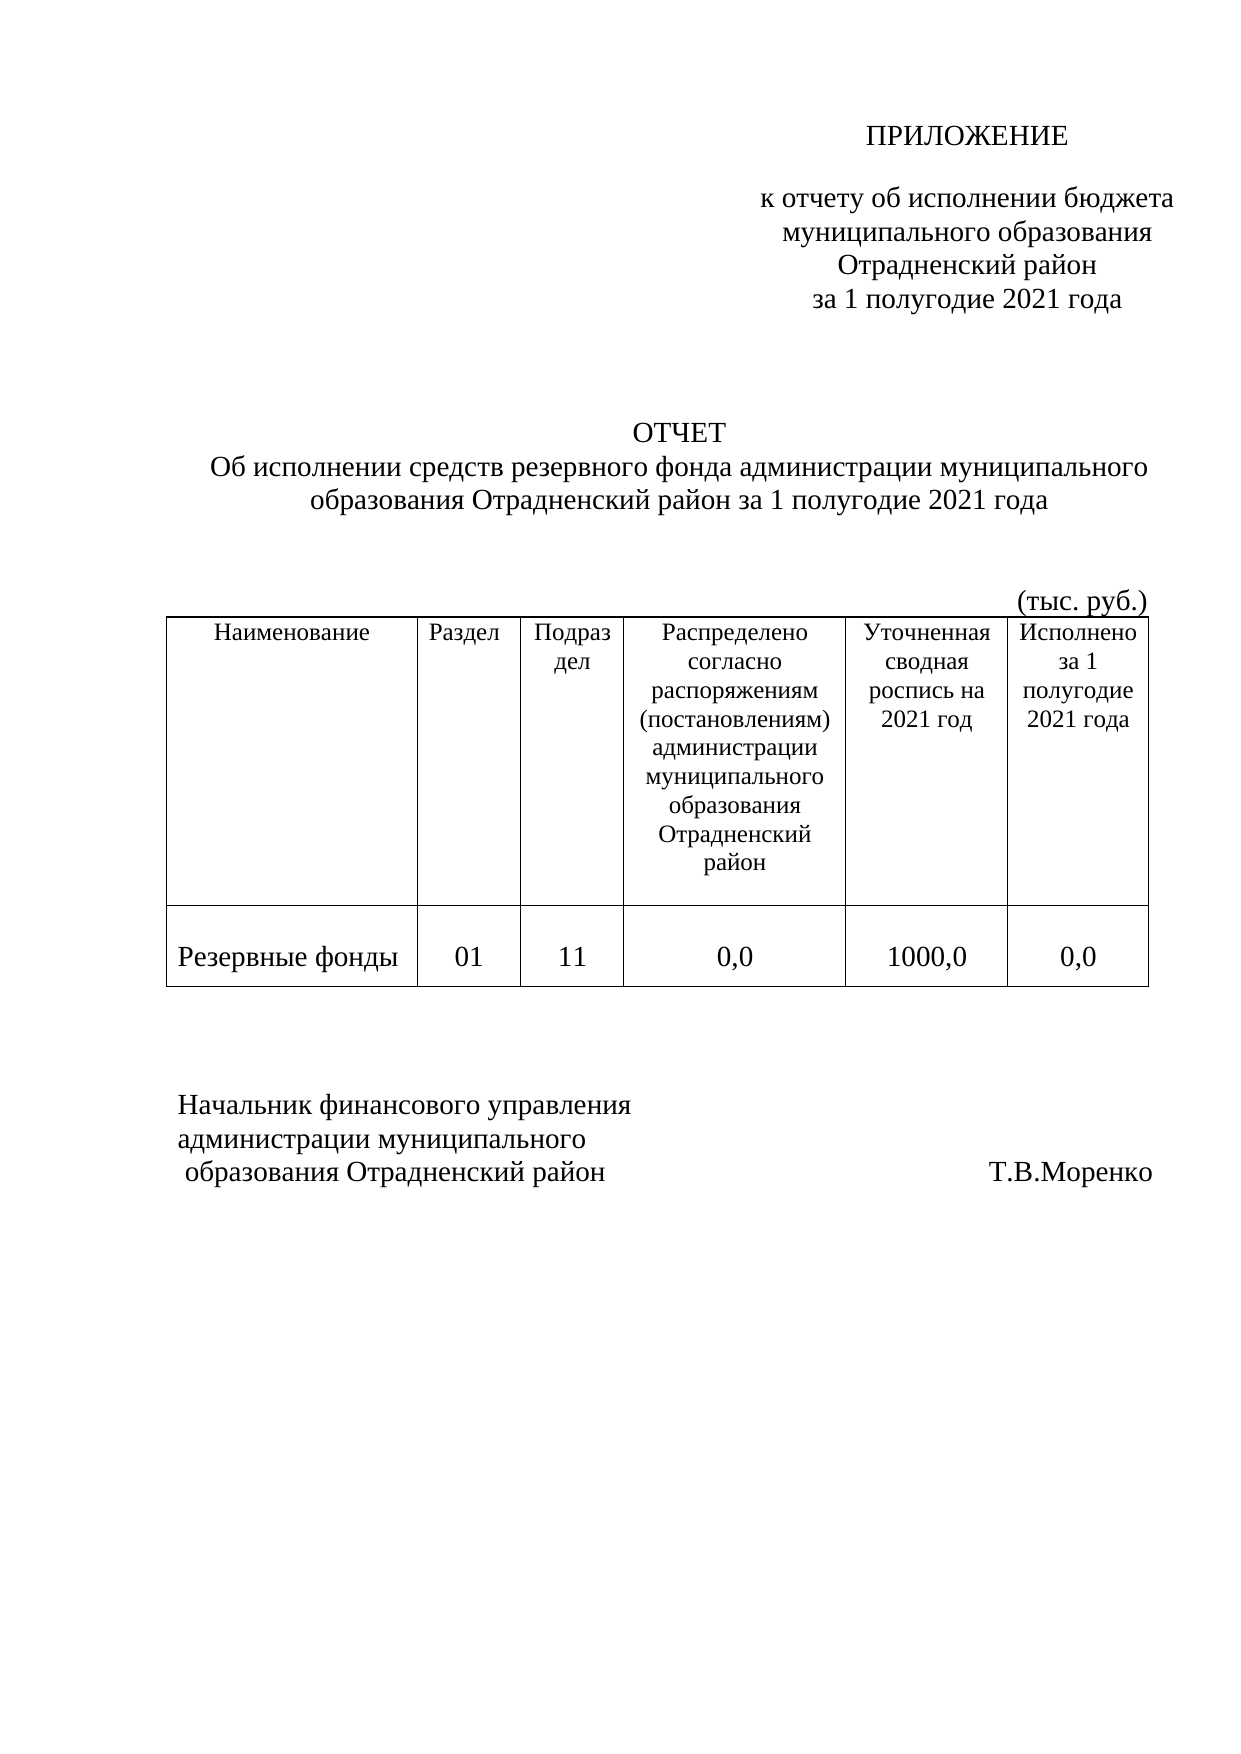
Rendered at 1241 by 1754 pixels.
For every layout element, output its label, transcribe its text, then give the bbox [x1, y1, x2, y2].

text (тыс. руб.) [177, 583, 1181, 616]
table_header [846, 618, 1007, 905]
text администрации муниципального [177, 1121, 1181, 1154]
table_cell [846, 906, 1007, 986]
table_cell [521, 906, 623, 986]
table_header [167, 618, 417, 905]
text муниципального образования [753, 214, 1181, 247]
text образования Отрадненский район Т.В.Моренко [177, 1154, 1181, 1188]
text ОТЧЕТ [177, 415, 1181, 449]
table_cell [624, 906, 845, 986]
text Начальник финансового управления [177, 1087, 1181, 1121]
text Об исполнении средств резервного фонда администрации муниципального образования Отрадненский район за 1 полугодие 2021 года [177, 449, 1181, 516]
text за 1 полугодие 2021 года [753, 281, 1181, 314]
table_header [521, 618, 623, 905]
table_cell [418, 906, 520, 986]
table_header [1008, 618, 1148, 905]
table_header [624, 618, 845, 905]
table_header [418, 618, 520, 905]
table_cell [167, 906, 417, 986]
text к отчету об исполнении бюджета [753, 180, 1181, 214]
text ПРИЛОЖЕНИЕ [753, 118, 1181, 152]
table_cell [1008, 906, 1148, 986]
text Отрадненский район [753, 247, 1181, 281]
